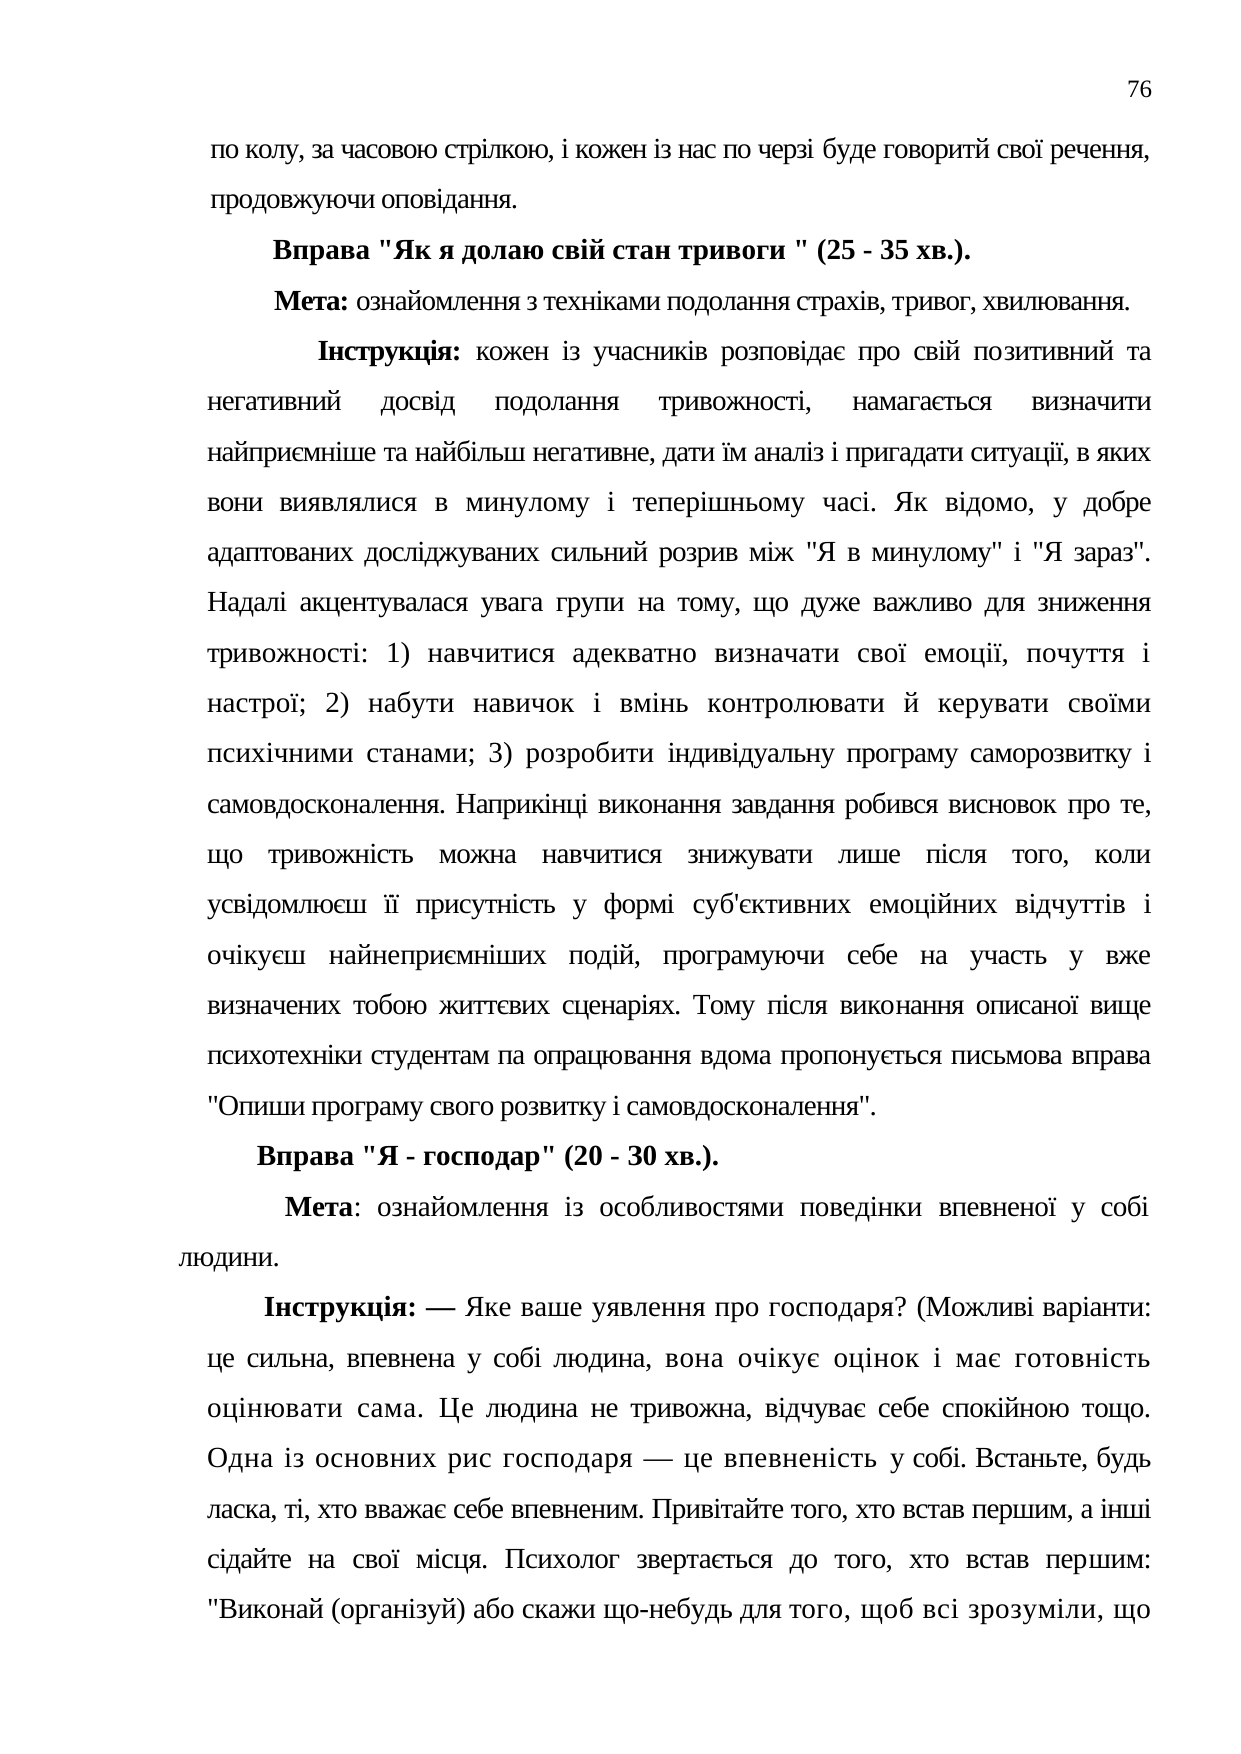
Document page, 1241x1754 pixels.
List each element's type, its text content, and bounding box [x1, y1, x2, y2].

text Мета: ознайомлення з техніками подолання страхів, тривог, хвилювання. [183, 283, 1149, 316]
text Мета: ознайомлення із особливостями поведінки впевненої у собі людини. [178, 1189, 1149, 1273]
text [210, 131, 1150, 215]
text Вправа "Я - господар" (20 - З0 хв.). [177, 1138, 1152, 1172]
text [207, 1289, 1152, 1625]
text Вправа "Як я долаю свій стан тривоги " (25 - 35 хв.). [177, 232, 1152, 265]
text Інструкція: кожен із учасників розповідає про свій позитивний та негативний досвід подолання тривожності, намагається визначити найприємніше та найбільш негативне, дати їм аналіз і пригадати ситуації, в яких вони виявлялися в минулому і теперішньому часі. Як відомо, у добре адаптованих досліджуваних сильний розрив між "Я в минулому" і "Я зараз". Надалі акцентувалася увага групи на тому, що дуже важливо для зниження тривожності: 1) навчитися адекватно визначати свої емоції, почуття і настрої; 2) набути навичок і вмінь контролювати й керувати своїми психічними станами; 3) розробити індивідуальну програму саморозвитку і самовдосконалення. Наприкінці виконання завдання робився висновок про те, що тривожність можна навчитися знижувати лише після того, коли усвідомлюєш її присутність у формі суб'єктивних емоційних відчуттів і очікуєш найнеприємніших подій, програмуючи себе на участь у вже визначених тобою життєвих сценаріях. Тому після виконання описаної вище психотехніки студентам па опрацювання вдома пропонується письмова вправа "Опиши програму свого розвитку і самовдосконалення". [207, 333, 1152, 1121]
